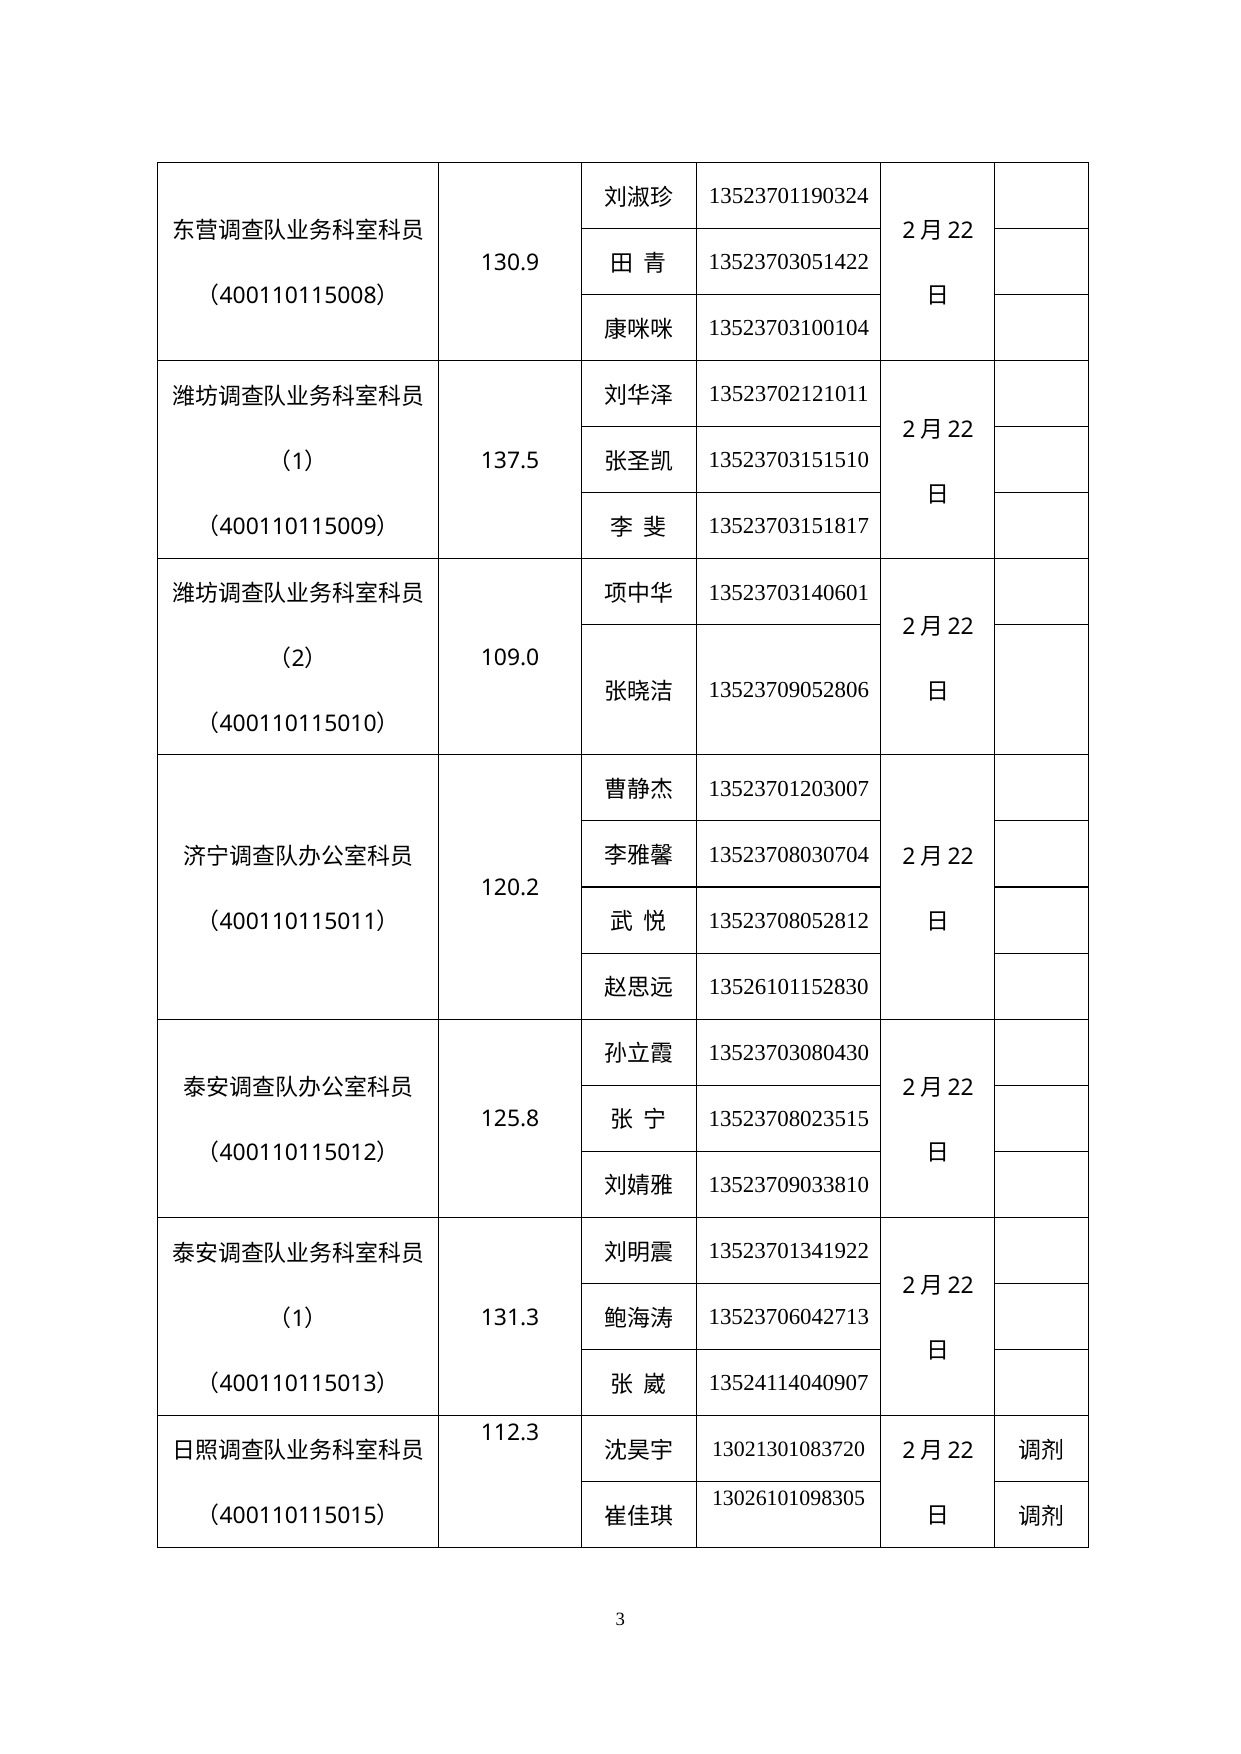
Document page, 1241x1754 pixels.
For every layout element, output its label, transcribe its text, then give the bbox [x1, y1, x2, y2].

table_cell 13523709033810 [697, 1152, 880, 1217]
table_cell 泰安调查队业务科室科员（1） （400110115013） [158, 1218, 438, 1415]
table_cell [995, 755, 1088, 820]
table_cell [995, 821, 1088, 886]
table_cell 赵思远 [582, 954, 696, 1018]
table_cell 2月22日 [881, 1218, 994, 1415]
table_cell 潍坊调查队业务科室科员（2） （400110115010） [158, 559, 438, 754]
table_cell 刘淑珍 [582, 163, 696, 228]
table_cell 李 斐 [582, 493, 696, 558]
table_cell 项中华 [582, 559, 696, 624]
table_cell 13523701190324 [697, 163, 880, 228]
table_cell [995, 888, 1088, 952]
table_cell 13523703100104 [697, 295, 880, 360]
table_cell 东营调查队业务科室科员 （400110115008） [158, 163, 438, 360]
table_cell [995, 1350, 1088, 1415]
table_cell 孙立霞 [582, 1020, 696, 1084]
table_cell 131.3 [439, 1218, 581, 1415]
table_cell 曹静杰 [582, 755, 696, 820]
table_cell [995, 295, 1088, 360]
table_cell 济宁调查队办公室科员 （400110115011） [158, 755, 438, 1018]
table_cell 13526101152830 [697, 954, 880, 1018]
table_cell 13523709052806 [697, 625, 880, 754]
table_cell 13523701203007 [697, 755, 880, 820]
table_cell 13523703080430 [697, 1020, 880, 1084]
table_cell 13524114040907 [697, 1350, 880, 1415]
table_cell [995, 1284, 1088, 1349]
table_cell 109.0 [439, 559, 581, 754]
table_cell 鲍海涛 [582, 1284, 696, 1349]
table_cell 13523701341922 [697, 1218, 880, 1283]
table_cell 调剂 [995, 1482, 1088, 1547]
table_cell 潍坊调查队业务科室科员（1） （400110115009） [158, 361, 438, 558]
table_cell 13523702121011 [697, 361, 880, 426]
table_cell 13523703140601 [697, 559, 880, 624]
table_cell 2月22日 [881, 361, 994, 558]
table_cell 张 宁 [582, 1086, 696, 1151]
table_cell 刘婧雅 [582, 1152, 696, 1217]
table_cell 13026101098305 [697, 1482, 880, 1547]
table_cell 112.3 [439, 1416, 581, 1547]
table_cell 2月22日 [881, 1020, 994, 1217]
table_cell 张 崴 [582, 1350, 696, 1415]
table_cell [995, 361, 1088, 426]
table_cell 13523703151510 [697, 427, 880, 492]
table_cell [995, 229, 1088, 294]
table_cell [995, 954, 1088, 1018]
table_cell 2月22日 [881, 163, 994, 360]
table_cell 137.5 [439, 361, 581, 558]
table_cell 刘华泽 [582, 361, 696, 426]
table_cell [995, 493, 1088, 558]
table_cell [995, 1086, 1088, 1151]
table_cell 13523708052812 [697, 888, 880, 952]
table_cell 张晓洁 [582, 625, 696, 754]
table_cell 张圣凯 [582, 427, 696, 492]
table_cell 刘明震 [582, 1218, 696, 1283]
table_cell [995, 559, 1088, 624]
table_cell [995, 1218, 1088, 1283]
table_cell 田 青 [582, 229, 696, 294]
table_cell 武 悦 [582, 888, 696, 952]
table_cell 2月22日 [881, 559, 994, 754]
table_cell 13523708023515 [697, 1086, 880, 1151]
table_cell 13523706042713 [697, 1284, 880, 1349]
table_cell 125.8 [439, 1020, 581, 1217]
table_cell 2月22日 [881, 1416, 994, 1547]
table_cell 泰安调查队办公室科员 （400110115012） [158, 1020, 438, 1217]
table_cell 沈昊宇 [582, 1416, 696, 1481]
table_cell 13523703151817 [697, 493, 880, 558]
table_cell 13523703051422 [697, 229, 880, 294]
table_cell 13523708030704 [697, 821, 880, 886]
table_cell [995, 1020, 1088, 1084]
table_cell [995, 625, 1088, 754]
table_cell 李雅馨 [582, 821, 696, 886]
table_cell 调剂 [995, 1416, 1088, 1481]
table_cell [995, 427, 1088, 492]
table_cell 日照调查队业务科室科员 （400110115015） [158, 1416, 438, 1547]
table_cell [995, 163, 1088, 228]
table_cell 康咪咪 [582, 295, 696, 360]
table_cell 崔佳琪 [582, 1482, 696, 1547]
table_cell 120.2 [439, 755, 581, 1018]
table_cell 130.9 [439, 163, 581, 360]
table_cell 13021301083720 [697, 1416, 880, 1481]
table_cell [995, 1152, 1088, 1217]
table_cell 2月22日 [881, 755, 994, 1018]
